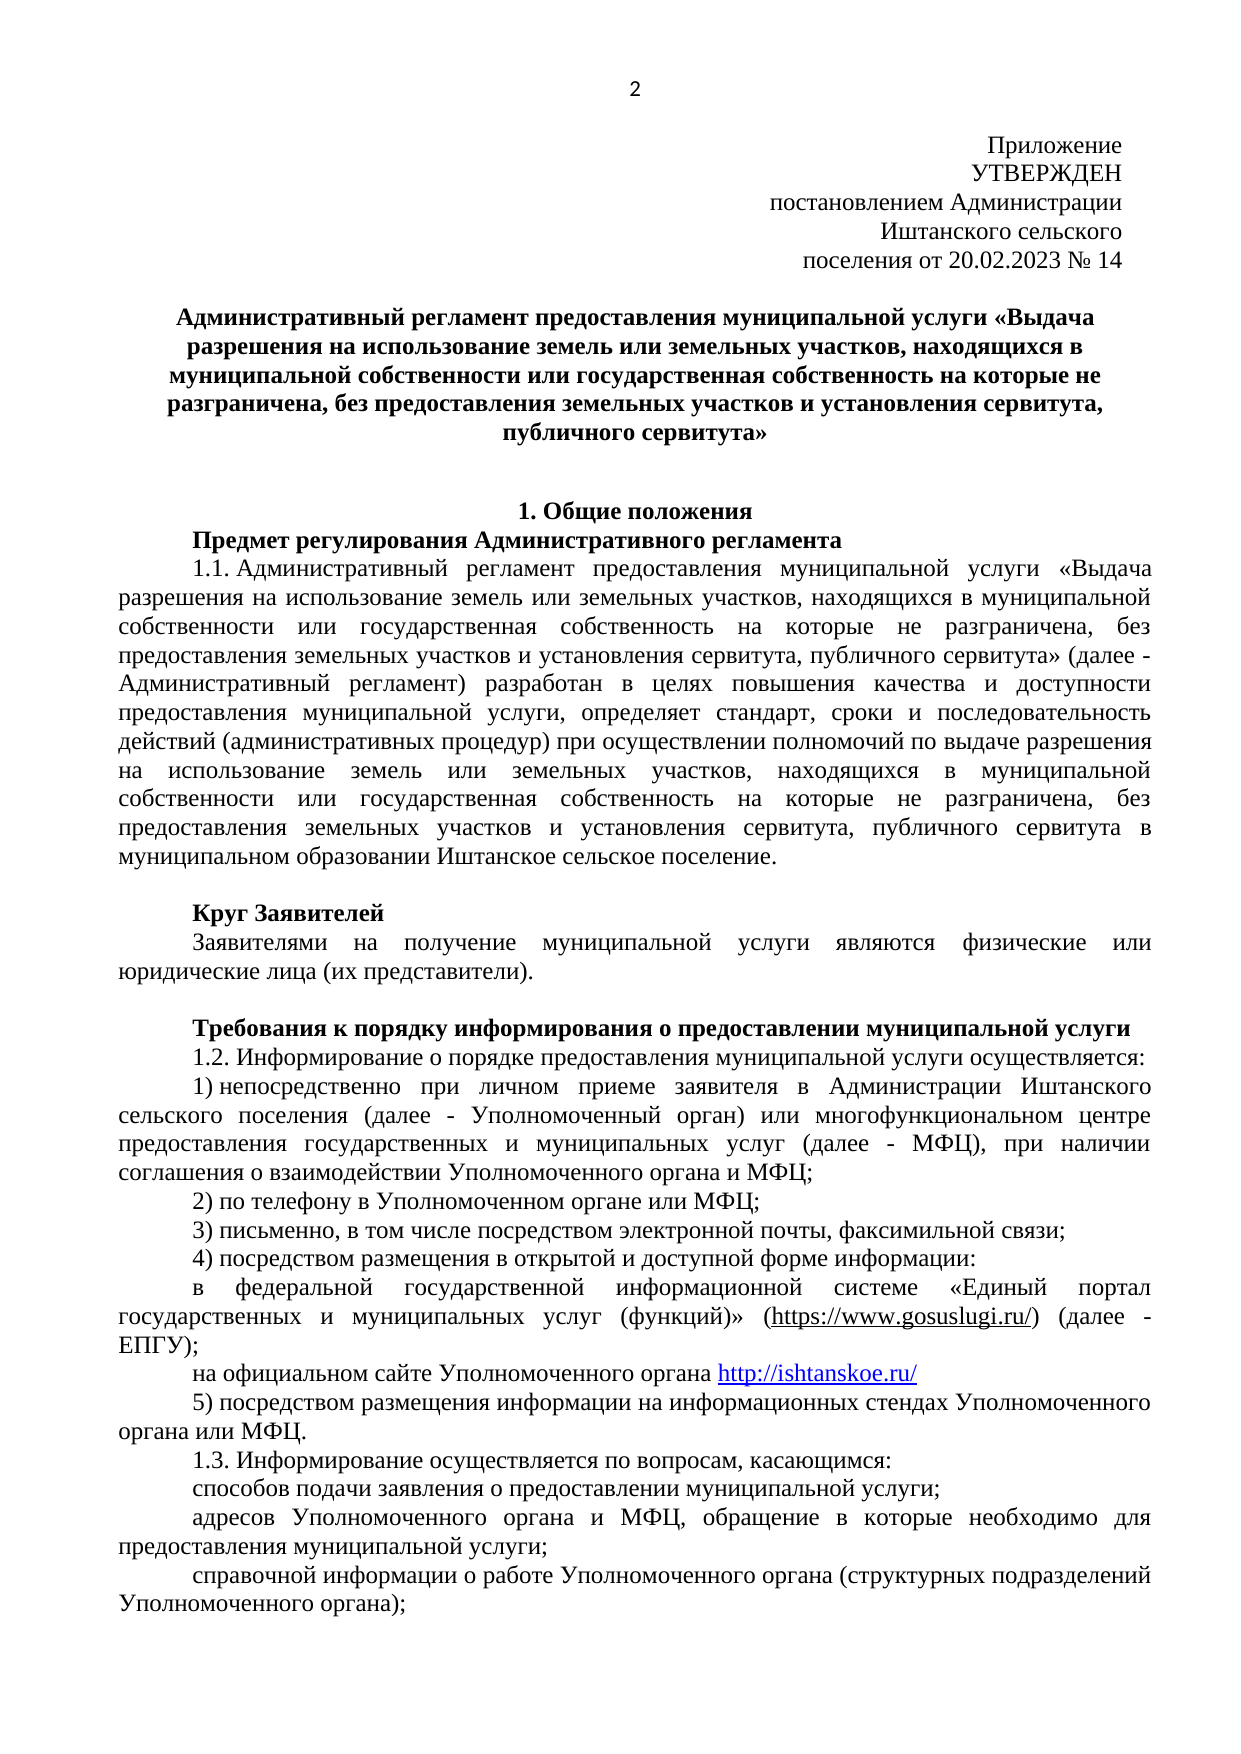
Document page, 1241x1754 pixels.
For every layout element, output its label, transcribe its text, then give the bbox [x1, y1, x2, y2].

list посредством размещения в открытой и доступной форме информации: [118, 1243, 1152, 1272]
list по телефону в Уполномоченном органе или МФЦ; [118, 1186, 1152, 1215]
list Информирование о порядке предоставления муниципальной услуги осуществляется: [118, 1042, 1152, 1071]
list Информирование осуществляется по вопросам, касающимся: [118, 1445, 1152, 1473]
list посредством размещения информации на информационных стендах Уполномоченного органа или МФЦ. [118, 1387, 1152, 1445]
text Заявителями на получение муниципальной услуги являются физические или юридические лица (их представители). [118, 927, 1152, 985]
text 1.1. Административный регламент предоставления муниципальной услуги «Выдача разрешения на использование земель или земельных участков, находящихся в муниципальной собственности или государственная собственность на которые не разграничена, без предоставления земельных участков и установления сервитута, публичного сервитута» (далее - Административный регламент) разработан в целях повышения качества и доступности предоставления муниципальной услуги, определяет стандарт, сроки и последовательность действий (административных процедур) при осуществлении полномочий по выдаче разрешения на использование земель или земельных участков, находящихся в муниципальной собственности или государственная собственность на которые не разграничена, без предоставления земельных участков и установления сервитута, публичного сервитута в муниципальном образовании Иштанское сельское поселение. [118, 553, 1152, 870]
text Круг Заявителей [118, 898, 1152, 927]
text способов подачи заявления о предоставлении муниципальной услуги; [118, 1473, 1152, 1502]
text Административный регламент предоставления муниципальной услуги «Выдача разрешения на использование земель или земельных участков, находящихся в муниципальной собственности или государственная собственность на которые не разграничена, без предоставления земельных участков и установления сервитута, публичного сервитута» [118, 302, 1152, 446]
text УТВЕРЖДЕН [768, 158, 1122, 187]
text Предмет регулирования Административного регламента [118, 525, 1152, 553]
text в федеральной государственной информационной системе «Единый портал государственных и муниципальных услуг (функций)» (https://www.gosuslugi.ru/) (далее - ЕПГУ); [118, 1272, 1152, 1358]
text справочной информации о работе Уполномоченного органа (структурных подразделений Уполномоченного органа); [118, 1560, 1152, 1617]
text Приложение [768, 130, 1122, 158]
text постановлением Администрации Иштанского сельского поселения от 20.02.2023 № 14 [768, 187, 1122, 273]
text адресов Уполномоченного органа и МФЦ, обращение в которые необходимо для предоставления муниципальной услуги; [118, 1502, 1152, 1560]
text 1. Общие положения [118, 496, 1152, 525]
text на официальном сайте Уполномоченного органа http://ishtanskoe.ru/ [118, 1358, 1152, 1387]
list непосредственно при личном приеме заявителя в Администрации Иштанского сельского поселения (далее - Уполномоченный орган) или многофункциональном центре предоставления государственных и муниципальных услуг (далее - МФЦ), при наличии соглашения о взаимодействии Уполномоченного органа и МФЦ; [118, 1071, 1152, 1186]
text Требования к порядку информирования о предоставлении муниципальной услуги [118, 1013, 1152, 1042]
list письменно, в том числе посредством электронной почты, факсимильной связи; [118, 1215, 1152, 1243]
